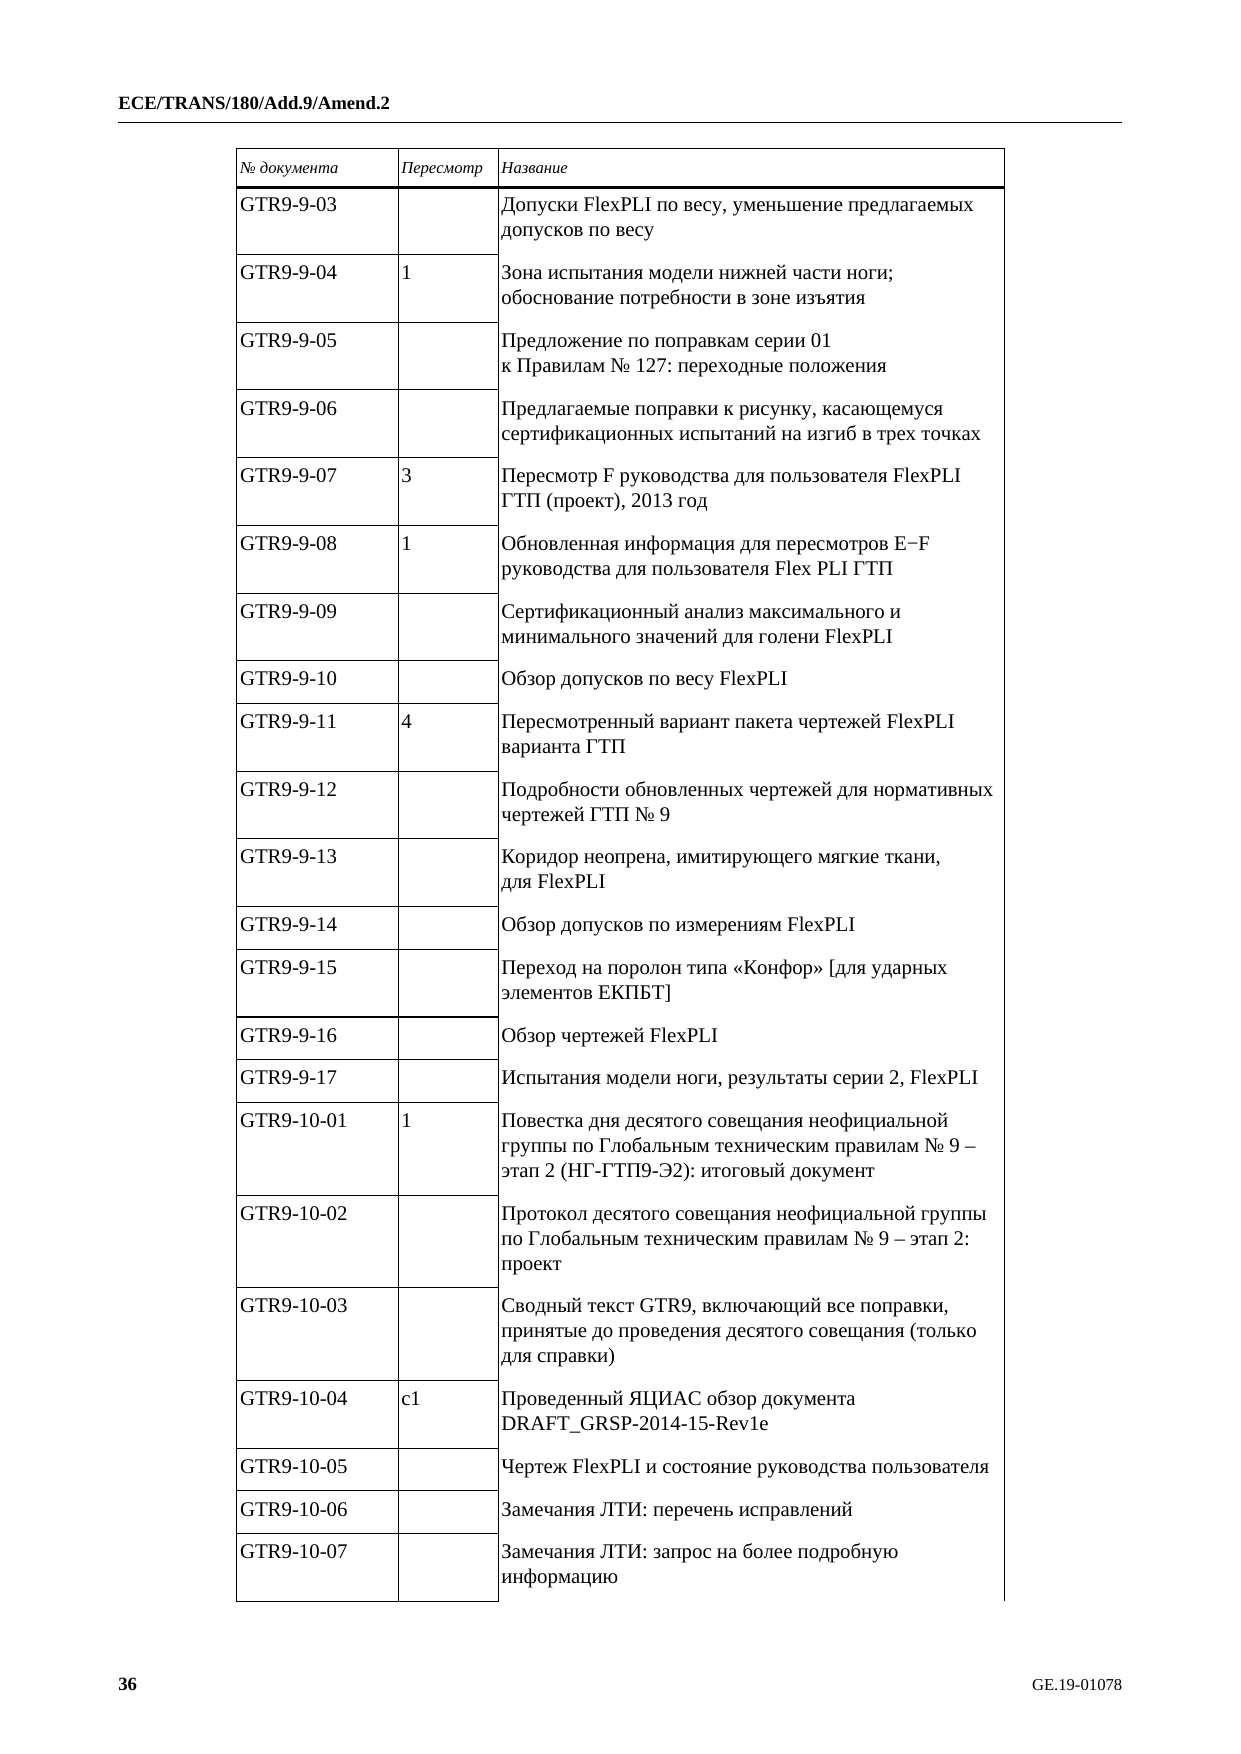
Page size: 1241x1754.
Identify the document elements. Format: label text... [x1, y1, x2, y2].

table_cell GTR9-9-08 [237, 526, 398, 592]
table_cell Зона испытания модели нижней части ноги; обоснование потребности в зоне изъятия [499, 254, 1004, 322]
table_cell 4 [399, 704, 498, 771]
table_cell GTR9-10-01 [237, 1103, 398, 1194]
table_cell GTR9-9-05 [237, 323, 398, 389]
table_cell Сертификационный анализ максимального и минимального значений для голени FlexPLI [499, 593, 1004, 660]
table_cell Протокол десятого совещания неофициальной группы по Глобальным техническим правилам № 9 – этап 2: проект [499, 1195, 1004, 1287]
table_cell GTR9-9-03 [237, 189, 398, 254]
table_cell [399, 772, 498, 838]
table_cell Допуски FlexPLI по весу, уменьшение предлагаемых допусков по весу [499, 189, 1004, 254]
table_cell Коридор неопрена, имитирующего мягкие ткани, для FlexPLI [499, 838, 1004, 906]
table_cell GTR9-9-09 [237, 594, 398, 660]
table_cell Пересмотренный вариант пакета чертежей FlexPLI варианта ГТП [499, 703, 1004, 771]
table_cell GTR9-9-14 [237, 907, 398, 949]
table_cell [399, 1449, 498, 1490]
table_cell GTR9-9-13 [237, 839, 398, 906]
table_cell GTR9-10-02 [237, 1196, 398, 1287]
table_cell GTR9-9-06 [237, 390, 398, 457]
table_cell [399, 1288, 498, 1380]
table_cell GTR9-9-11 [237, 704, 398, 771]
table_cell Пересмотр F руководства для пользователя FlexPLI ГТП (проект), 2013 год [499, 457, 1004, 525]
table_cell GTR9-9-15 [237, 950, 398, 1016]
table_cell Предлагаемые поправки к рисунку, касающемуся сертификационных испытаний на изгиб в трех точках [499, 389, 1004, 457]
table_header Пересмотр [399, 149, 498, 186]
table_cell GTR9-9-10 [237, 661, 398, 703]
table_cell GTR9-9-12 [237, 772, 398, 838]
table_cell GTR9-10-07 [237, 1534, 398, 1601]
table_cell Переход на поролон типа «Конфор» [для ударных элементов ЕКПБТ] [499, 949, 1004, 1016]
table_cell Замечания ЛТИ: перечень исправлений [499, 1490, 1004, 1533]
table_cell [399, 1196, 498, 1287]
table_cell [399, 1018, 498, 1059]
table_cell GTR9-10-05 [237, 1449, 398, 1490]
table_cell GTR9-10-03 [237, 1288, 398, 1380]
table_cell Повестка дня десятого совещания неофициальной группы по Глобальным техническим правилам № 9 – этап 2 (НГ-ГТП9-Э2): итоговый документ [499, 1102, 1004, 1194]
table_cell 1 [399, 1103, 498, 1194]
table_cell GTR9-9-07 [237, 458, 398, 525]
table_cell GTR9-9-04 [237, 255, 398, 322]
table_cell 3 [399, 458, 498, 525]
table_cell Проведенный ЯЦИАС обзор документа DRAFT_GRSP-2014-15-Rev1e [499, 1380, 1004, 1448]
table_cell Чертеж FlexPLI и состояние руководства пользователя [499, 1448, 1004, 1490]
table_cell [399, 950, 498, 1016]
table_cell GTR9-10-04 [237, 1381, 398, 1448]
table_cell [399, 189, 498, 254]
table_cell [399, 839, 498, 906]
table_cell GTR9-9-16 [237, 1018, 398, 1059]
table_cell GTR9-9-17 [237, 1060, 398, 1102]
table_cell Обзор допусков по измерениям FlexPLI [499, 906, 1004, 949]
table_cell Обновленная информация для пересмотров E−F руководства для пользователя Flex PLI ГТП [499, 525, 1004, 592]
table_cell GTR9-10-06 [237, 1491, 398, 1533]
table_cell [399, 594, 498, 660]
table_cell [399, 907, 498, 949]
table_cell Сводный текст GTR9, включающий все поправки, принятые до проведения десятого совещания (только для справки) [499, 1287, 1004, 1380]
table_cell Подробности обновленных чертежей для нормативных чертежей ГТП № 9 [499, 771, 1004, 838]
table_cell Обзор чертежей FlexPLI [499, 1016, 1004, 1059]
table_cell Замечания ЛТИ: запрос на более подробную информацию [499, 1533, 1004, 1601]
table_cell 1 [399, 526, 498, 592]
table_cell c1 [399, 1381, 498, 1448]
table_cell [399, 661, 498, 703]
table_cell 1 [399, 255, 498, 322]
table_cell Испытания модели ноги, результаты серии 2, FlexPLI [499, 1059, 1004, 1102]
table_header Название [499, 149, 1004, 186]
table_cell [399, 1060, 498, 1102]
table_cell [399, 1534, 498, 1601]
table_cell [399, 1491, 498, 1533]
table_header № документа [237, 149, 398, 186]
table_cell Предложение по поправкам серии 01 к Правилам № 127: переходные положения [499, 322, 1004, 389]
table_cell [399, 390, 498, 457]
table_cell [399, 323, 498, 389]
table_cell Обзор допусков по весу FlexPLI [499, 660, 1004, 703]
